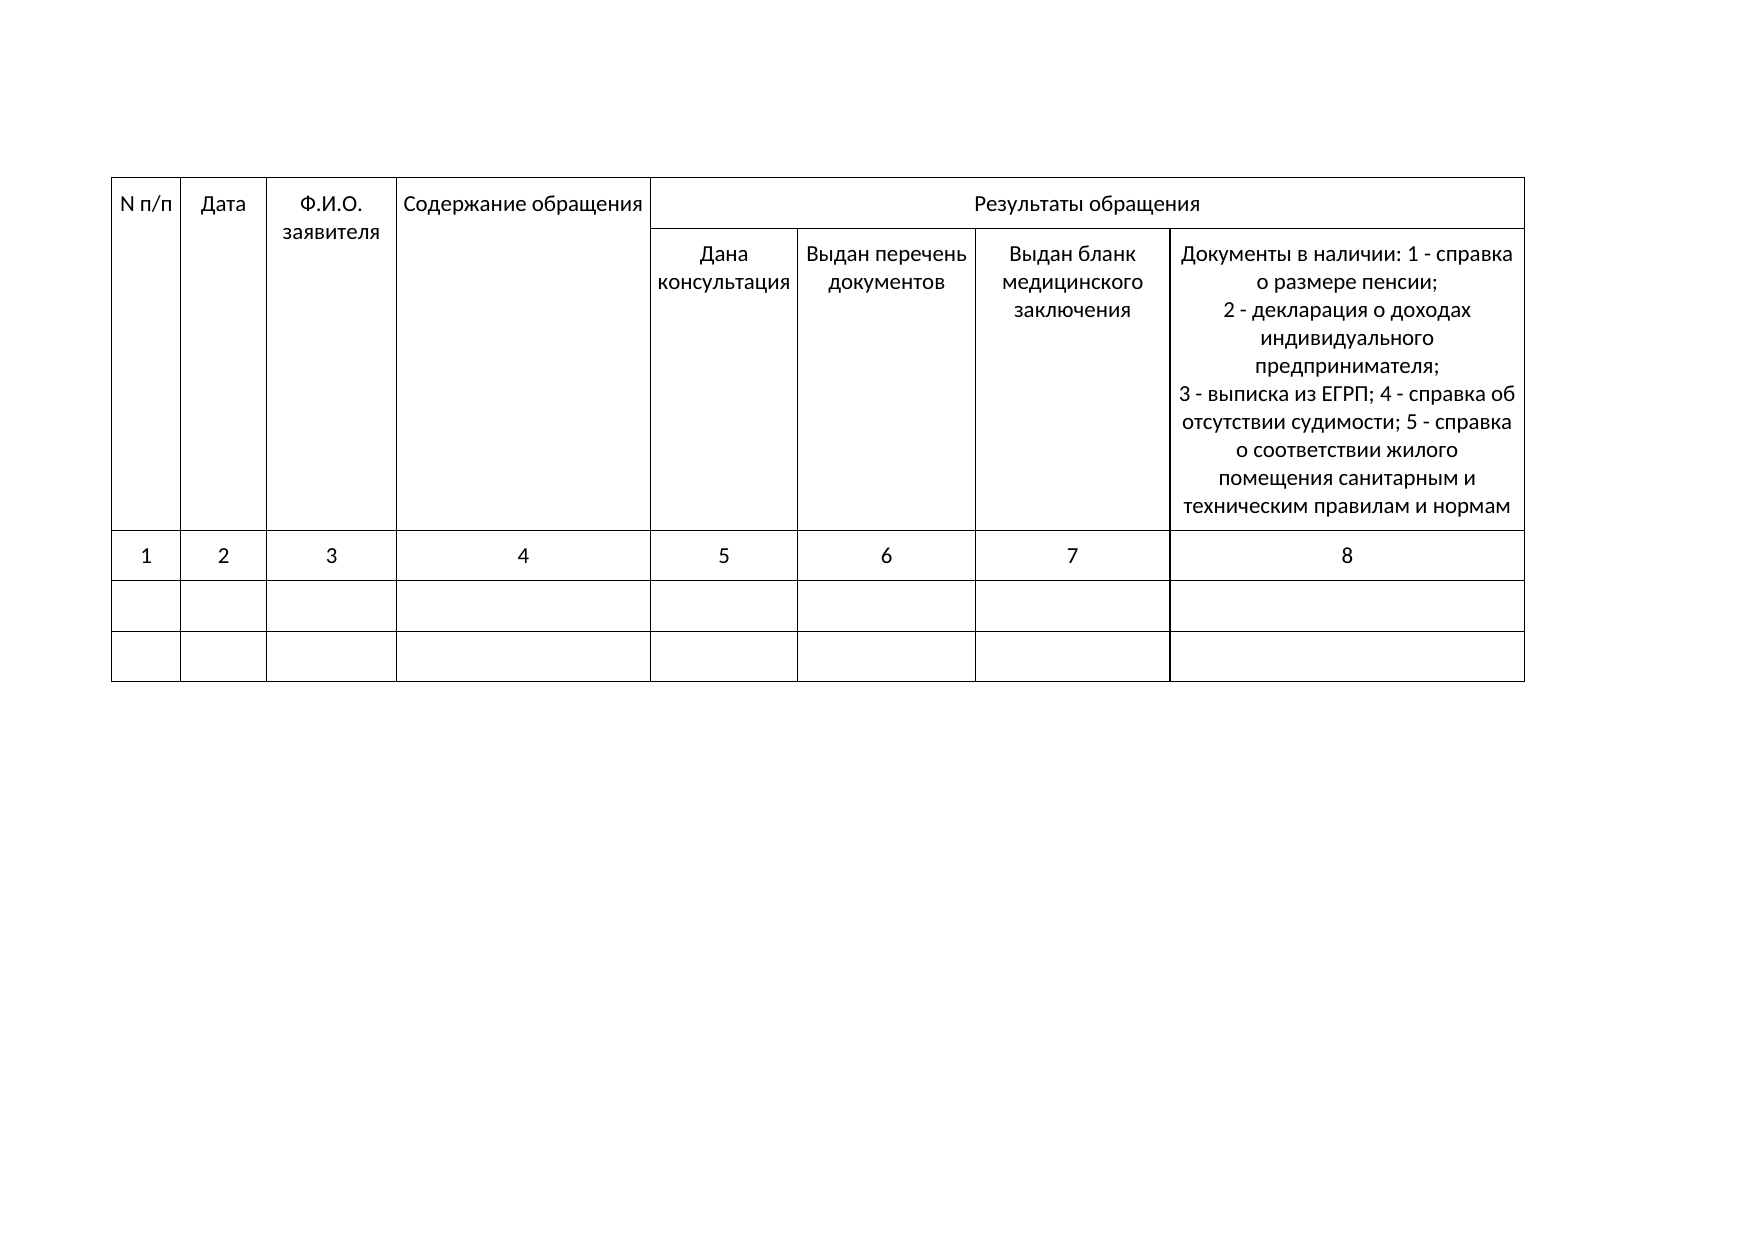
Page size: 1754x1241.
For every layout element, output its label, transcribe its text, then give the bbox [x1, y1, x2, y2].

table_cell [181, 581, 266, 631]
table_cell [267, 632, 396, 681]
table_cell [798, 581, 975, 631]
table_cell [1171, 581, 1524, 631]
table_cell 5 [651, 531, 797, 580]
table_header Содержание обращения [397, 178, 650, 530]
table_cell Выдан перечень документов [798, 229, 975, 530]
table_cell [112, 581, 180, 631]
table_header Результаты обращения [651, 178, 1524, 227]
table_cell 7 [976, 531, 1169, 580]
table_cell [1171, 632, 1524, 681]
table_header Дата [181, 178, 266, 530]
table_cell [397, 632, 650, 681]
table_cell Дана консультация [651, 229, 797, 530]
table_cell [651, 581, 797, 631]
table_cell 2 [181, 531, 266, 580]
table_cell 4 [397, 531, 650, 580]
table_cell Выдан бланк медицинского заключения [976, 229, 1169, 530]
table_cell [976, 581, 1169, 631]
table_cell [651, 632, 797, 681]
table_cell 6 [798, 531, 975, 580]
table_cell 1 [112, 531, 180, 580]
table_cell 8 [1171, 531, 1524, 580]
table_cell [397, 581, 650, 631]
table_cell [798, 632, 975, 681]
table_cell 3 [267, 531, 396, 580]
table_cell [976, 632, 1169, 681]
table_cell Документы в наличии: 1 - справка о размере пенсии; 2 - декларация о доходах индивидуального предпринимателя; 3 - выписка из ЕГРП; 4 - справка об отсутствии судимости; 5 - справка о соответствии жилого помещения санитарным и техническим правилам и нормам [1171, 229, 1524, 530]
table_cell [267, 581, 396, 631]
table_cell [181, 632, 266, 681]
table_cell [112, 632, 180, 681]
table_header Ф.И.О. заявителя [267, 178, 396, 530]
table_header N п/п [112, 178, 180, 530]
